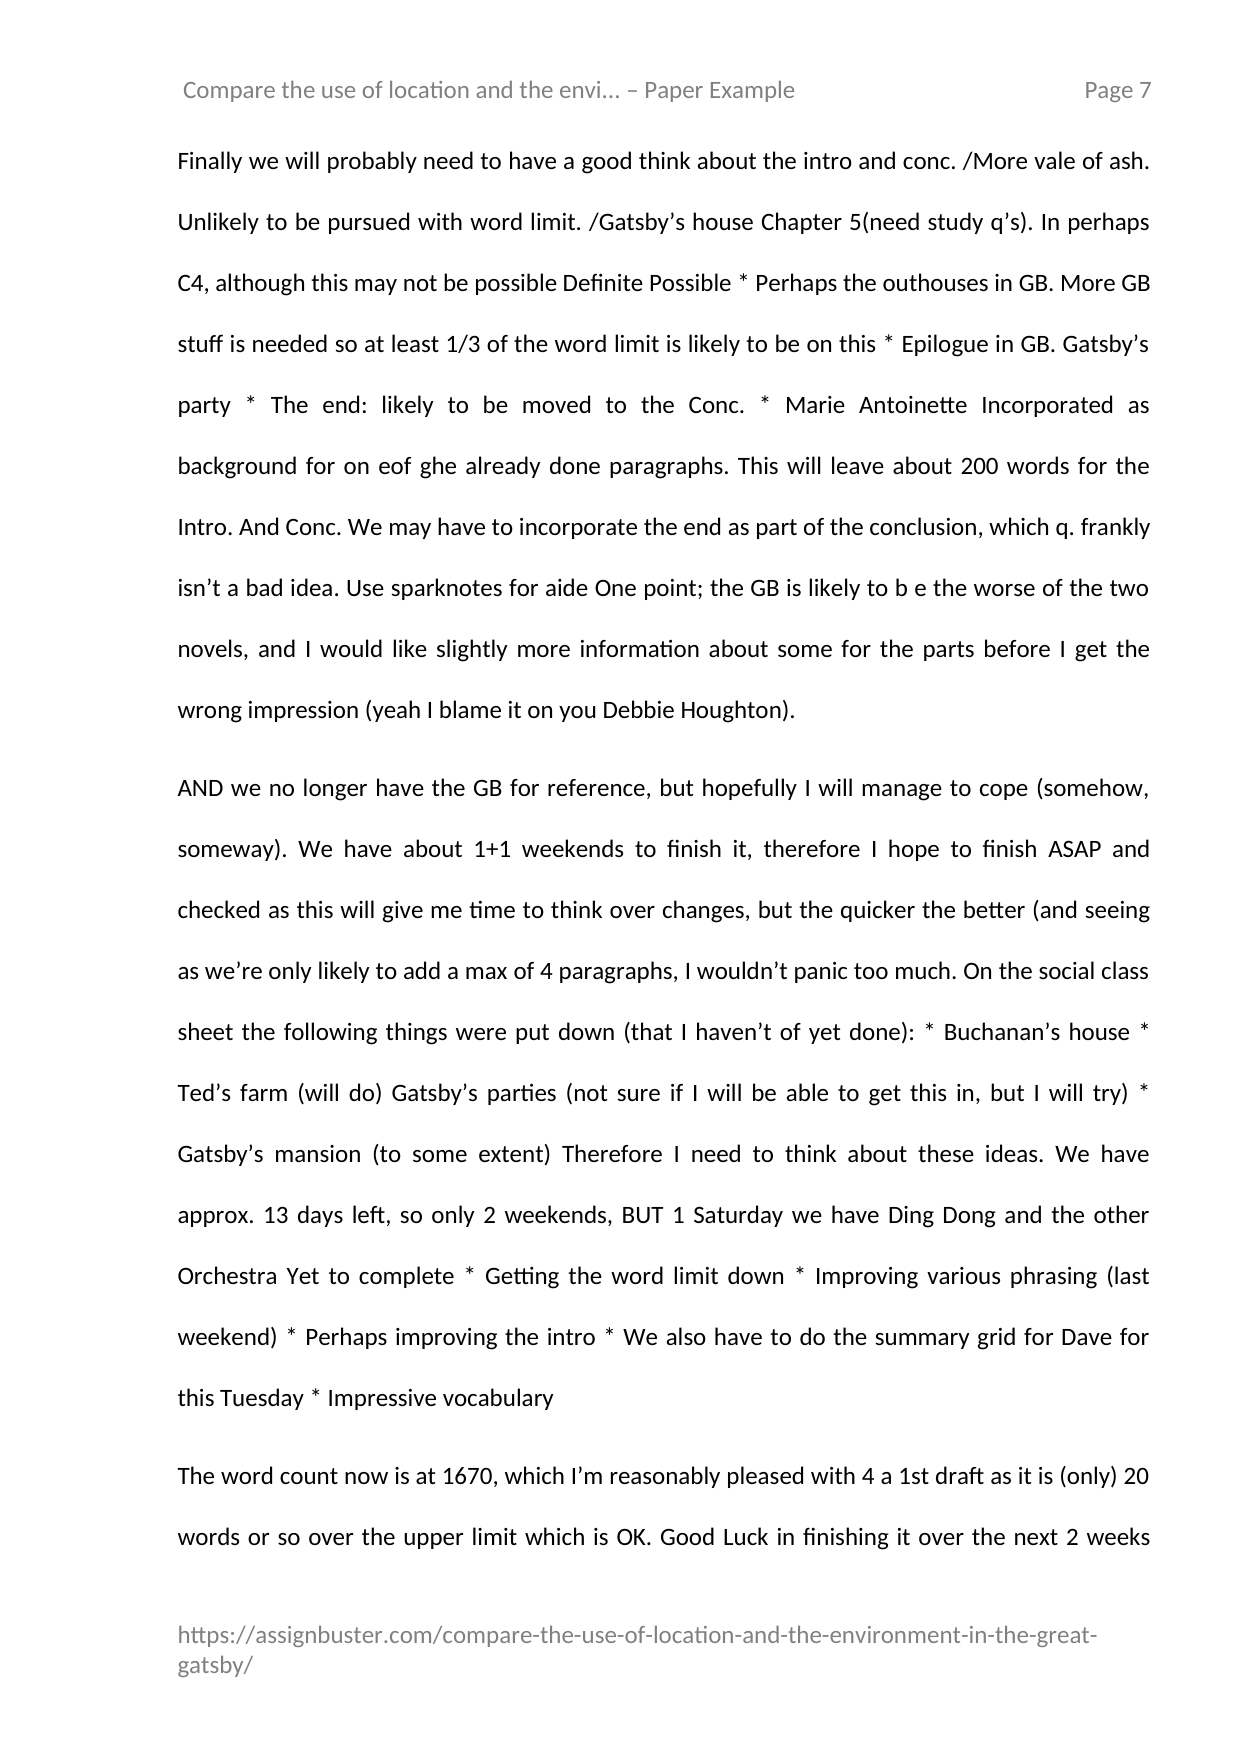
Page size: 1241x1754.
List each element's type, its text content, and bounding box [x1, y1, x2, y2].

text AND we no longer have the GB for reference, but hopefully I will manage to cope (somehow, someway). We have about 1+1 weekends to finish it, therefore I hope to finish ASAP and checked as this will give me time to think over changes, but the quicker the better (and seeing as we’re only likely to add a max of 4 paragraphs, I wouldn’t panic too much. On the social class sheet the following things were put down (that I haven’t of yet done): * Buchanan’s house * Ted’s farm (will do) Gatsby’s parties (not sure if I will be able to get this in, but I will try) * Gatsby’s mansion (to some extent) Therefore I need to think about these ideas. We have approx. 13 days left, so only 2 weekends, BUT 1 Saturday we have Ding Dong and the other Orchestra Yet to complete * Getting the word limit down * Improving various phrasing (last weekend) * Perhaps improving the intro * We also have to do the summary grid for Dave for this Tuesday * Impressive vocabulary [177, 772, 1152, 1413]
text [177, 145, 1152, 725]
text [177, 1460, 1152, 1552]
